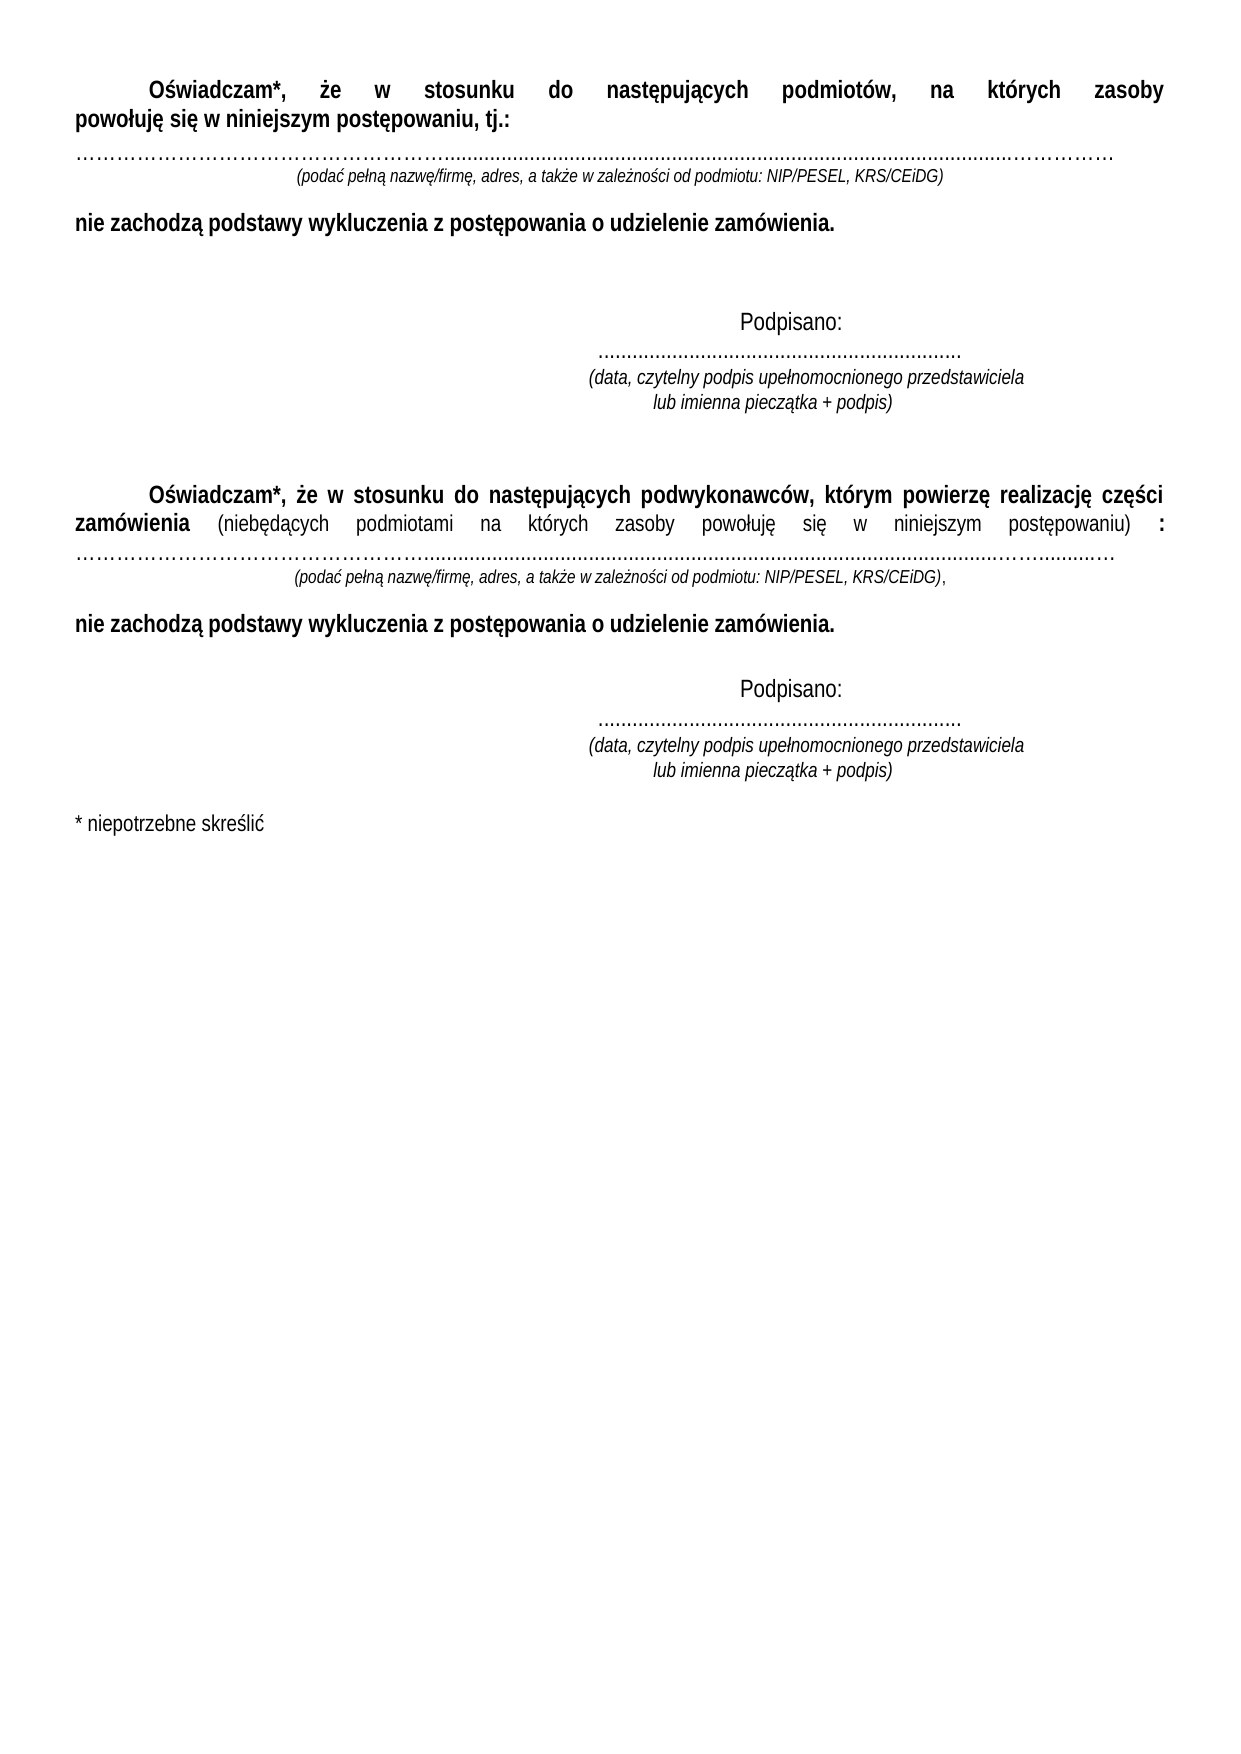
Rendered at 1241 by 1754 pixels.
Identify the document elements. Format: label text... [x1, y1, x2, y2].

text nie zachodzą podstawy wykluczenia z postępowania o udzielenie zamówienia. [75, 609, 1165, 637]
text (data, czytelny podpis upełnomocnionego przedstawiciela [75, 732, 1165, 757]
text (data, czytelny podpis upełnomocnionego przedstawiciela [75, 364, 1165, 389]
text ................................................................ [75, 335, 1165, 364]
text Podpisano: [75, 674, 1165, 703]
text ................................................................ [75, 703, 1165, 732]
text Oświadczam*, że w stosunku do następujących podwykonawców, którym powierzę realizację części zamówienia (niebędących podmiotami na których zasoby powołuję się w niniejszym postępowaniu) : …………………………………………….....................................................................................................……..........… [75, 479, 1165, 566]
text lub imienna pieczątka + podpis) [75, 389, 1165, 414]
text (podać pełną nazwę/firmę, adres, a także w zależności od podmiotu: NIP/PESEL, KRS/CEiDG) [75, 165, 1165, 187]
text nie zachodzą podstawy wykluczenia z postępowania o udzielenie zamówienia. [75, 208, 1165, 237]
text Podpisano: [75, 307, 1165, 335]
text lub imienna pieczątka + podpis) [75, 757, 1165, 782]
text (podać pełną nazwę/firmę, adres, a także w zależności od podmiotu: NIP/PESEL, KRS/CEiDG), [75, 566, 1165, 587]
text ………………………………………………....................................................................................................…………… [75, 136, 1165, 165]
text * niepotrzebne skreślić [75, 810, 1136, 837]
text Oświadczam*, że w stosunku do następujących podmiotów, na których zasoby powołuję się w niniejszym postępowaniu, tj.: [75, 75, 1165, 132]
